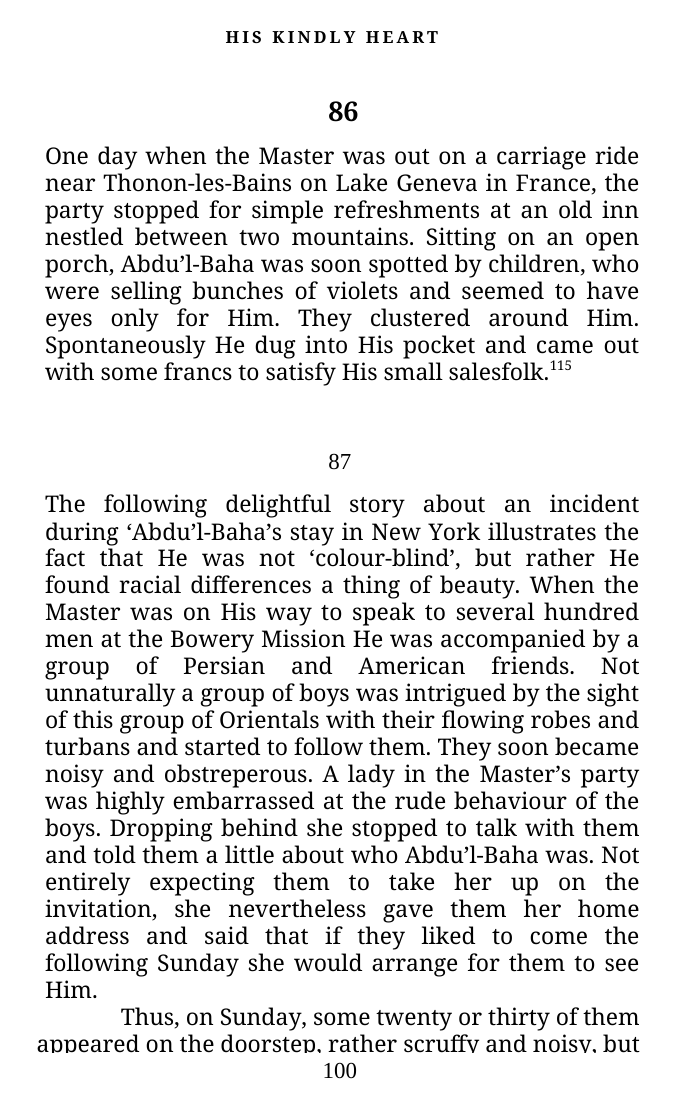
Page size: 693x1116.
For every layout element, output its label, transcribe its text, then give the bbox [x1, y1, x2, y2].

text One day when the Master was out on a carriage ride near Thonon-les-Bains on Lake Geneva in France, the party stopped for simple refreshments at an old inn nestled between two mountains. Sitting on an open porch, Abdu’l-Baha was soon spotted by children, who were selling bunches of violets and seemed to have eyes only for Him. They clustered around Him. Spontaneously He dug into His pocket and came out with some francs to satisfy His small salesfolk.115 [45, 143, 640, 386]
text Thus, on Sunday, some twenty or thirty of them appeared on the doorstep, rather scruffy and noisy, but [24, 1004, 640, 1053]
text 86 [328, 100, 682, 127]
text The following delightful story about an incident during ‘Abdu’l-Baha’s stay in New York illustrates the fact that He was not ‘colour-blind’, but rather He found racial differences a thing of beauty. When the Master was on His way to speak to several hundred men at the Bowery Mission He was accompanied by a group of Persian and American friends. Not unnaturally a group of boys was intrigued by the sight of this group of Orientals with their flowing robes and turbans and started to follow them. They soon became noisy and obstreperous. A lady in the Master’s party was highly embarrassed at the rude behaviour of the boys. Dropping behind she stopped to talk with them and told them a little about who Abdu’l-Baha was. Not entirely expecting them to take her up on the invitation, she nevertheless gave them her home address and said that if they liked to come the following Sunday she would arrange for them to see Him. [45, 491, 640, 1004]
text 87 [328, 451, 682, 474]
text 100 [322, 1060, 357, 1083]
text HIS KINDLY HEART [225, 30, 438, 47]
